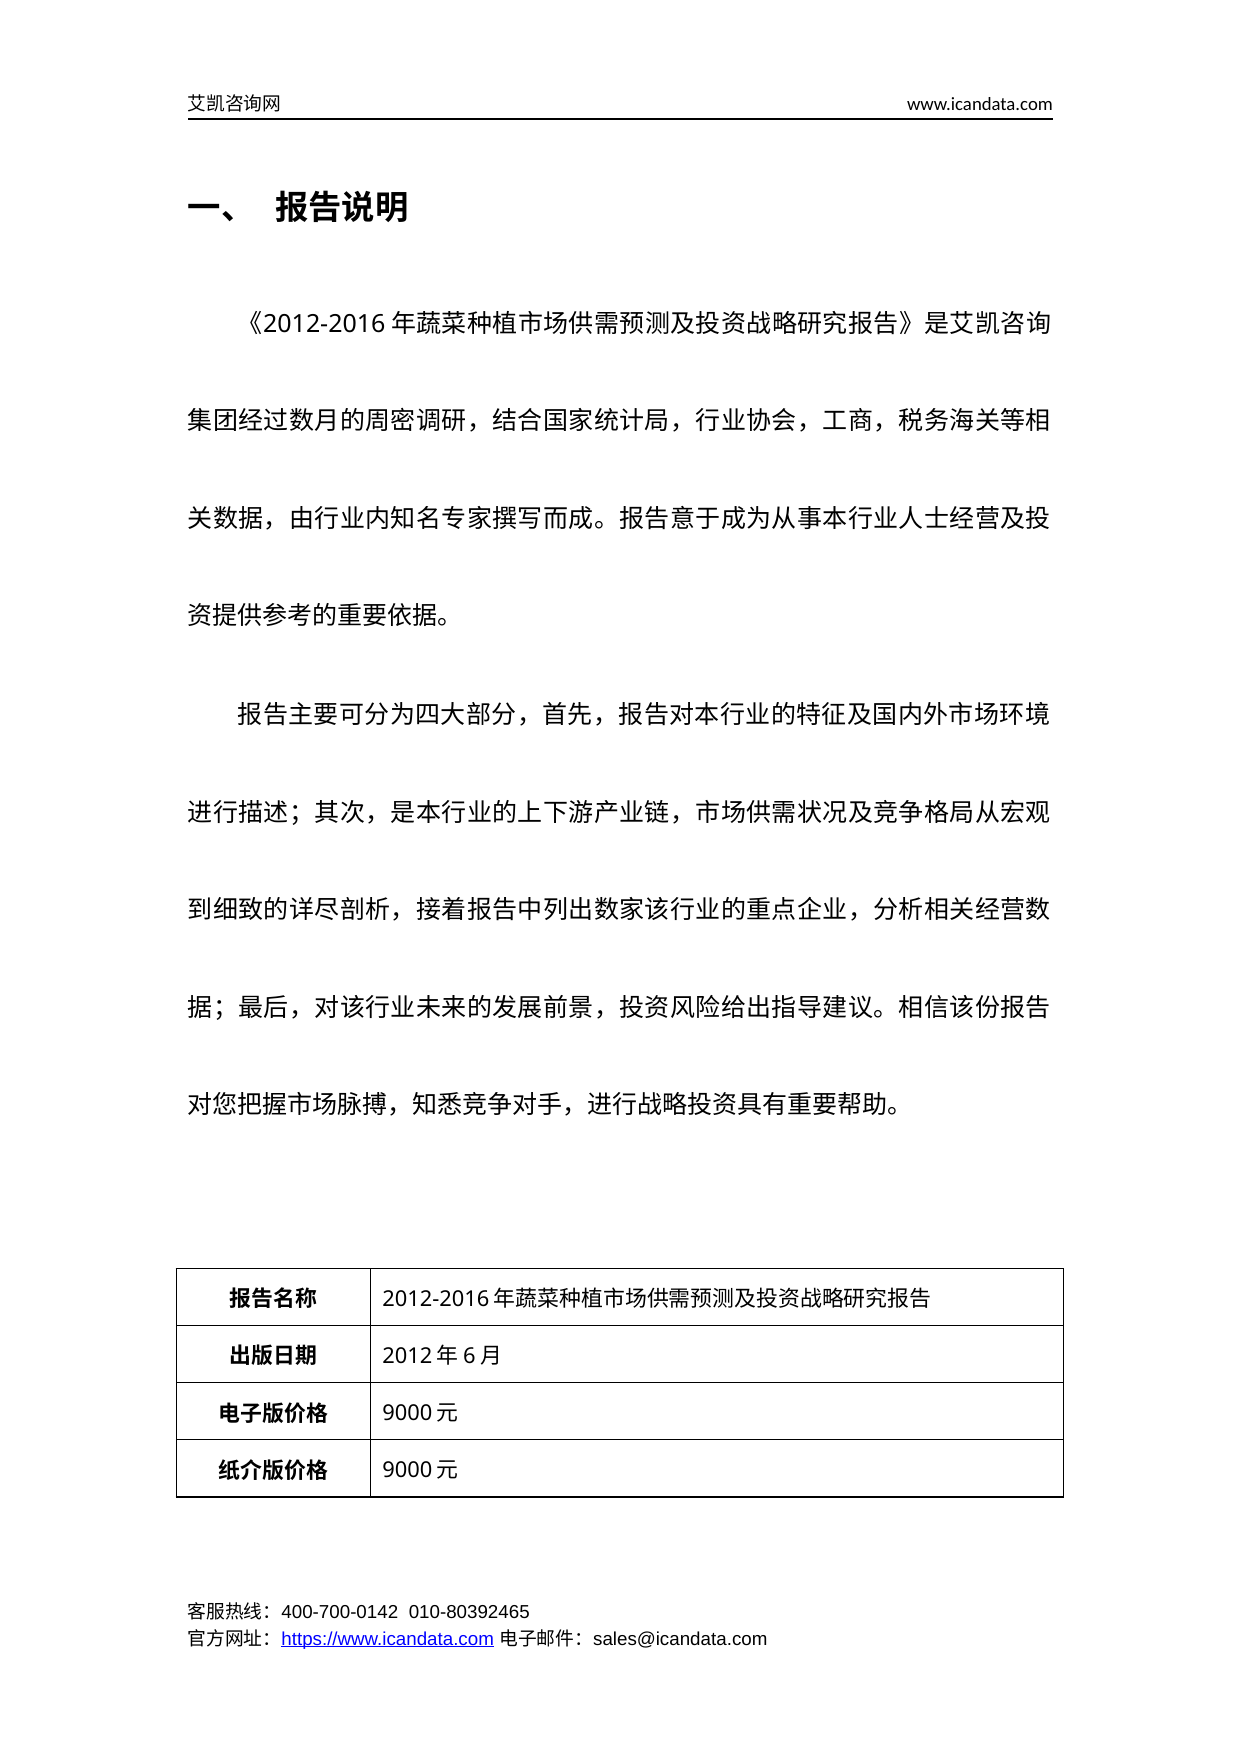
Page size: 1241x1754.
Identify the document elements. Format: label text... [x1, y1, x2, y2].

table_cell 2012年6月 [371, 1326, 1063, 1382]
table_cell 出版日期 [177, 1326, 370, 1382]
table_cell 9000元 [371, 1440, 1063, 1496]
text 报告主要可分为四大部分，首先，报告对本行业的特征及国内外市场环境进行描述；其次，是本行业的上下游产业链，市场供需状况及竞争格局从宏观到细致的详尽剖析，接着报告中列出数家该行业的重点企业，分析相关经营数据；最后，对该行业未来的发展前景，投资风险给出指导建议。相信该份报告对您把握市场脉搏，知悉竞争对手，进行战略投资具有重要帮助。 [187, 681, 1053, 1136]
subtitle 报告说明 [187, 172, 1053, 237]
table_cell 纸介版价格 [177, 1440, 370, 1496]
table_header 报告名称 [177, 1269, 370, 1325]
table_cell 电子版价格 [177, 1383, 370, 1439]
table_cell 9000元 [371, 1383, 1063, 1439]
text 《2012-2016年蔬菜种植市场供需预测及投资战略研究报告》是艾凯咨询集团经过数月的周密调研，结合国家统计局，行业协会，工商，税务海关等相关数据，由行业内知名专家撰写而成。报告意于成为从事本行业人士经营及投资提供参考的重要依据。 [187, 289, 1053, 646]
table_header 2012-2016年蔬菜种植市场供需预测及投资战略研究报告 [371, 1269, 1063, 1325]
